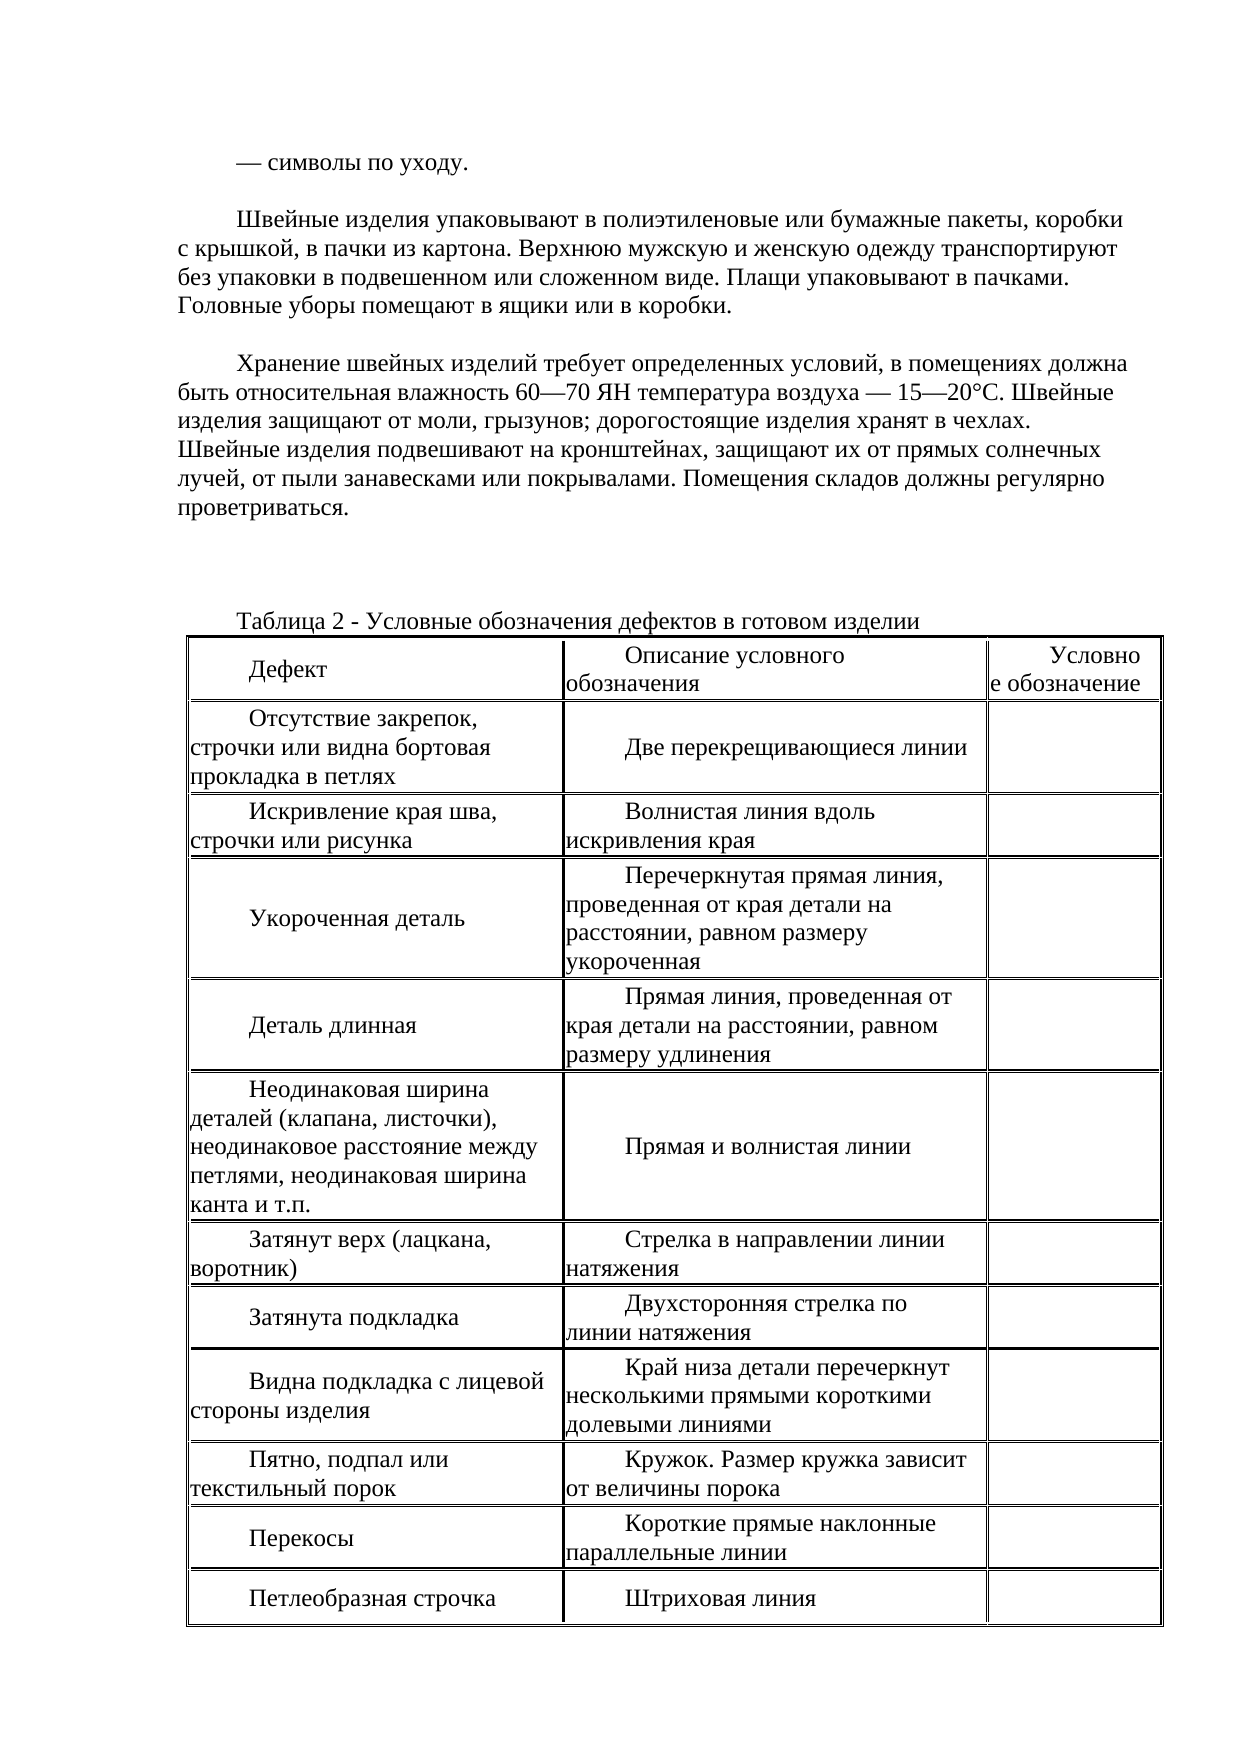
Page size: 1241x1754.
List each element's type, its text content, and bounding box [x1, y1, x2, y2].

table_header Условное обозначение [988, 638, 1160, 699]
table_cell Короткие прямые наклонные параллельные линии [565, 1507, 986, 1567]
table_cell Штриховая линия [563, 1571, 987, 1624]
table_cell [988, 977, 1162, 1069]
table_cell [989, 1504, 1161, 1567]
table_cell Видна подкладка с лицевой стороны изделия [189, 1347, 562, 1439]
table_cell [989, 791, 1161, 855]
table_cell [989, 1347, 1160, 1439]
table_cell [989, 1069, 1161, 1219]
table_cell [989, 1283, 1161, 1347]
table_cell Волнистая линия вдоль искривления края [565, 795, 986, 855]
table_cell Искривление края шва, строчки или рисунка [189, 791, 562, 855]
text Швейные изделия упаковывают в полиэтиленовые или бумажные пакеты, коробки с крышкой, в пачки из картона. Верхнюю мужскую и женскую одежду транспортируют без упаковки в подвешенном или сложенном виде. Плащи упаковывают в пачками. Головные уборы помещают в ящики или в коробки. [177, 204, 1136, 319]
text Таблица 2 - Условные обозначения дефектов в готовом изделии [177, 606, 1136, 635]
table_cell [988, 699, 1162, 791]
table_cell Затянута подкладка [189, 1283, 562, 1347]
table_cell Перечеркнутая прямая линия, проведенная от края детали на расстоянии, равном размеру укороченная [565, 859, 986, 977]
table_cell [989, 1219, 1161, 1283]
text Хранение швейных изделий требует определенных условий, в помещениях должна быть относительная влажность 60—70 ЯН температура воздуха — 15—20°С. Швейные изделия защищают от моли, грызунов; дорогостоящие изделия хранят в чехлах. Швейные изделия подвешивают на кронштейнах, защищают их от прямых солнечных лучей, от пыли занавесками или покрывалами. Помещения складов должны регулярно проветриваться. [177, 348, 1136, 521]
table_cell [989, 855, 1161, 977]
table_header Дефект [189, 638, 563, 699]
table_cell Стрелка в направлении линии натяжения [565, 1223, 986, 1283]
table_cell Прямая линия, проведенная от края детали на расстоянии, равном размеру удлинения [565, 980, 986, 1069]
table_cell Отсутствие закрепок, строчки или видна бортовая прокладка в петлях [188, 699, 563, 791]
table_cell Прямая и волнистая линии [565, 1073, 986, 1219]
table_cell Перекосы [189, 1504, 562, 1567]
table_cell Неодинаковая ширина деталей (клапана, листочки), неодинаковое расстояние между петлями, неодинаковая ширина канта и т.п. [189, 1069, 562, 1219]
table_cell Укороченная деталь [189, 855, 562, 977]
text — символы по уходу. [177, 147, 1136, 176]
table_cell Затянут верх (лацкана, воротник) [189, 1219, 562, 1283]
table_cell Двухсторонняя стрелка по линии натяжения [565, 1287, 986, 1347]
table_cell Две перекрещивающиеся линии [565, 702, 986, 791]
table_cell Кружок. Размер кружка зависит от величины порока [565, 1443, 986, 1503]
table_cell Пятно, подпал или текстильный порок [189, 1440, 562, 1503]
table_cell [988, 1567, 1161, 1624]
table_header Описание условного обозначения [563, 638, 987, 699]
table_cell [989, 1440, 1161, 1503]
table_cell Край низа детали перечеркнут несколькими прямыми короткими долевыми линиями [565, 1350, 986, 1439]
table_cell Петлеобразная строчка [189, 1567, 563, 1624]
table_cell Деталь длинная [188, 977, 563, 1069]
